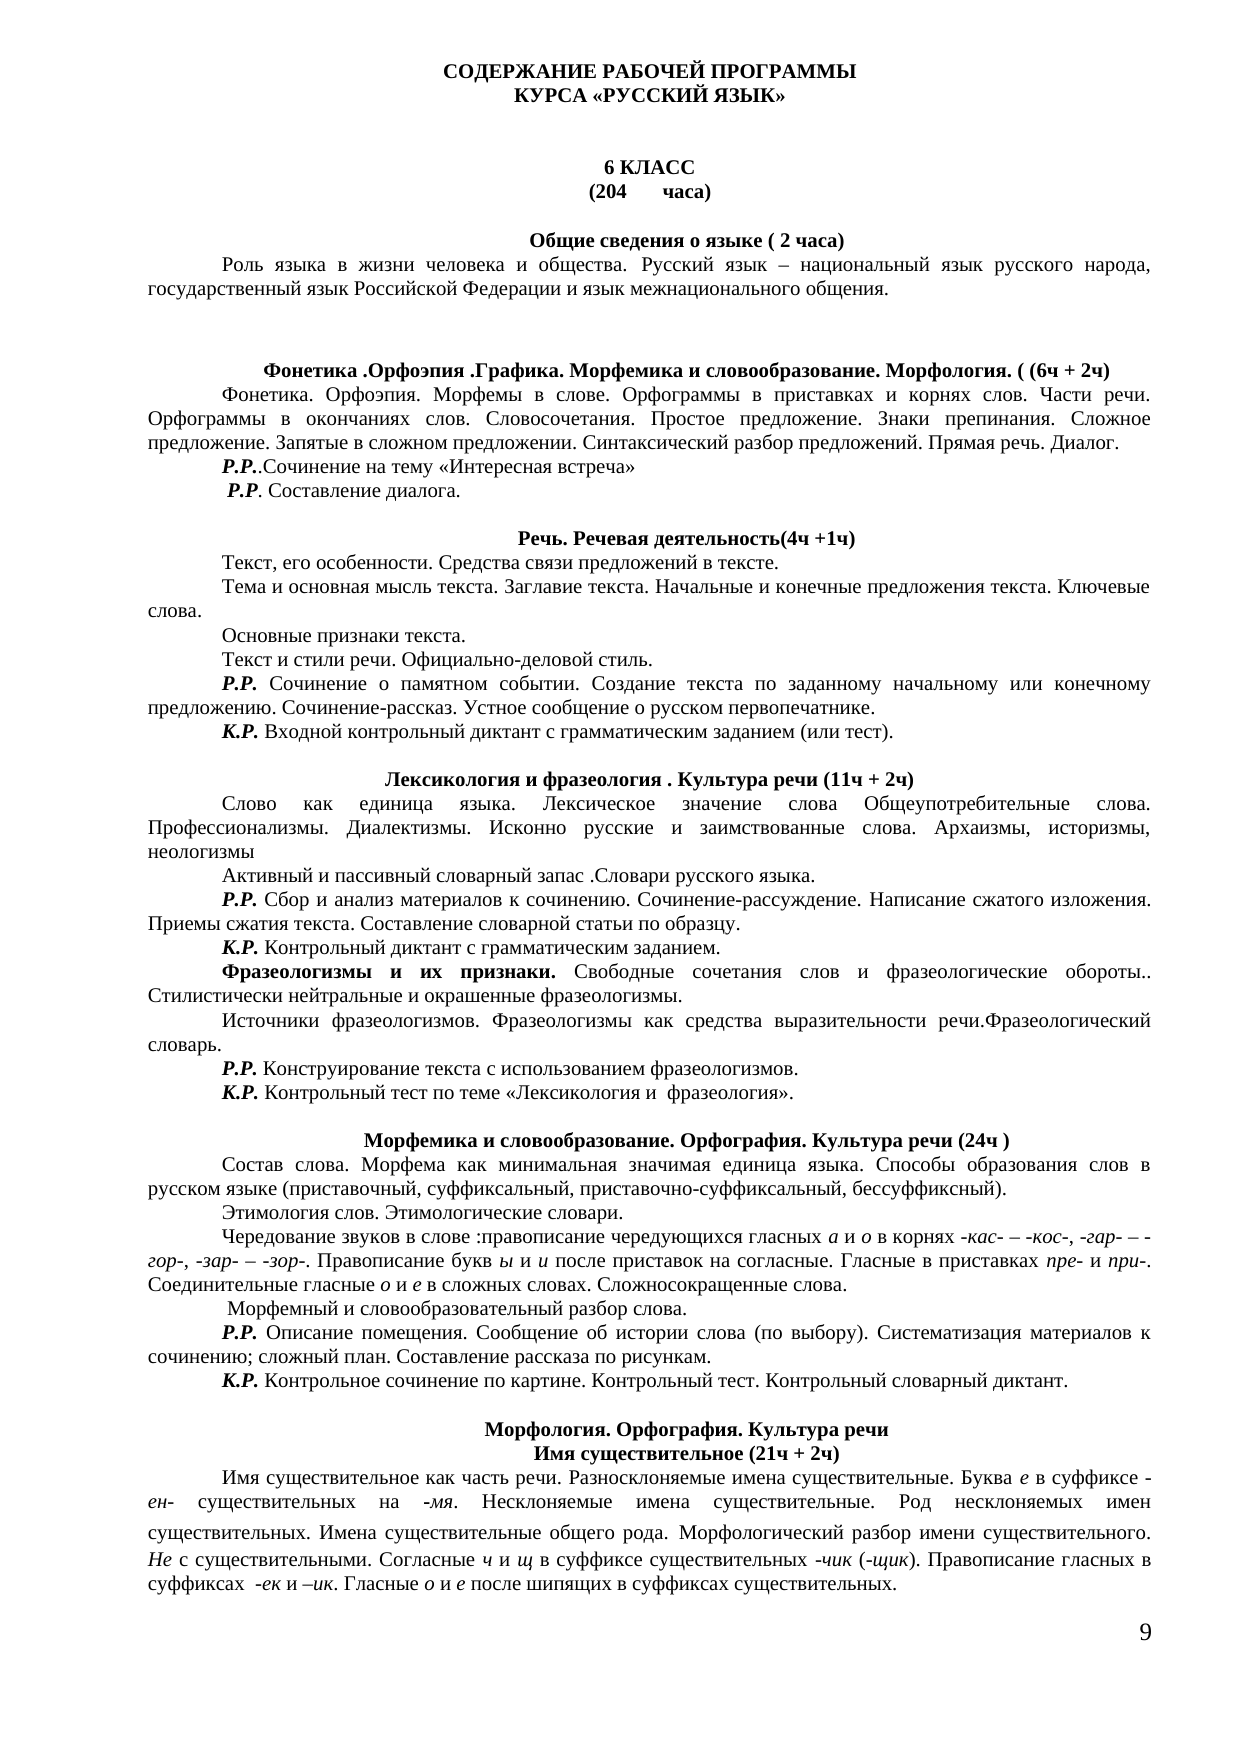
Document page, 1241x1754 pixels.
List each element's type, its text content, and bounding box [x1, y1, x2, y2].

text Имя существительное как часть речи. Разносклоняемые имена существительные. Буква е в суффиксе -ен- существительных на -мя. Несклоняемые имена существительные. Род несклоняемых имен существительных. Имена существительные общего рода. Морфологический разбор имени существительного. Не с существительными. Согласные ч и щ в суффиксе существительных -чик (-щик). Правописание гласных в суффиксах -ек и –ик. Гласные о и е после шипящих в суффиксах существительных. [148, 1465, 1152, 1595]
text Р.Р. Сбор и анализ материалов к сочинению. Сочинение-рассуждение. Написание сжатого изложения. Приемы сжатия текста. Составление словарной статьи по образцу. [148, 887, 1152, 935]
text Чередование звуков в слове :правописание чередующихся гласных а и о в корнях -кас- – -кос-, -гар- – -гор-, -зар- – -зор-. Правописание букв ы и и после приставок на согласные. Гласные в приставках пре- и при-. Соединительные гласные о и е в сложных словах. Сложносокращенные слова. [148, 1224, 1152, 1296]
text К.Р. Входной контрольный диктант с грамматическим заданием (или тест). [148, 719, 1152, 743]
text Состав слова. Морфема как минимальная значимая единица языка. Способы образования слов в русском языке (приставочный, суффиксальный, приставочно-суффиксальный, бессуффиксный). [148, 1152, 1152, 1200]
text Активный и пассивный словарный запас .Словари русского языка. [148, 863, 1152, 887]
text Основные признаки текста. [148, 622, 1152, 647]
text Фонетика. Орфоэпия. Морфемы в слове. Орфограммы в приставках и корнях слов. Части речи. Орфограммы в окончаниях слов. Словосочетания. Простое предложение. Знаки препинания. Сложное предложение. Запятые в сложном предложении. Синтаксический разбор предложений. Прямая речь. Диалог. [148, 382, 1152, 454]
text Слово как единица языка. Лексическое значение слова Общеупотребительные слова. Профессионализмы. Диалектизмы. Исконно русские и заимствованные слова. Архаизмы, историзмы, неологизмы [148, 791, 1152, 863]
text Текст, его особенности. Средства связи предложений в тексте. [148, 550, 1152, 574]
text К.Р. Контрольный диктант с грамматическим заданием. [148, 935, 1152, 959]
text Морфология. Орфография. Культура речи [148, 1417, 1152, 1441]
text Источники фразеологизмов. Фразеологизмы как средства выразительности речи.Фразеологический словарь. [148, 1007, 1152, 1056]
text (204 часа) [148, 179, 1152, 203]
text К.Р. Контрольное сочинение по картине. Контрольный тест. Контрольный словарный диктант. [148, 1368, 1152, 1392]
text Морфемика и словообразование. Орфография. Культура речи (24ч ) [148, 1128, 1152, 1152]
text Роль языка в жизни человека и общества. Русский язык – национальный язык русского народа, государственный язык Российской Федерации и язык межнационального общения. [148, 252, 1152, 300]
text Лексикология и фразеология . Культура речи (11ч + 2ч) [148, 767, 1152, 791]
text 6 КЛАСС [148, 155, 1152, 179]
text Этимология слов. Этимологические словари. [148, 1200, 1152, 1224]
text Общие сведения о языке ( 2 часа) [148, 227, 1152, 252]
text Р.Р. Составление диалога. [148, 478, 1152, 502]
text Текст и стили речи. Официально-деловой стиль. [148, 647, 1152, 671]
text Р.Р. Сочинение о памятном событии. Создание текста по заданному начальному или конечному предложению. Сочинение-рассказ. Устное сообщение о русском первопечатнике. [148, 671, 1152, 719]
text Имя существительное (21ч + 2ч) [148, 1441, 1152, 1465]
text Р.Р. Описание помещения. Сообщение об истории слова (по выбору). Систематизация материалов к сочинению; сложный план. Составление рассказа по рисункам. [148, 1320, 1152, 1368]
text СОДЕРЖАНИЕ РАБОЧЕЙ ПРОГРАММЫ [148, 59, 1152, 83]
text Речь. Речевая деятельность(4ч +1ч) [148, 526, 1152, 550]
text К.Р. Контрольный тест по теме «Лексикология и фразеология». [148, 1080, 1152, 1104]
text Фонетика .Орфоэпия .Графика. Морфемика и словообразование. Морфология. ( (6ч + 2ч) [148, 358, 1152, 382]
text Фразеологизмы и их признаки. Свободные сочетания слов и фразеологические обороты.. Стилистически нейтральные и окрашенные фразеологизмы. [148, 959, 1152, 1007]
text Тема и основная мысль текста. Заглавие текста. Начальные и конечные предложения текста. Ключевые слова. [148, 574, 1152, 622]
text Морфемный и словообразовательный разбор слова. [148, 1296, 1152, 1320]
text Р.Р. Конструирование текста с использованием фразеологизмов. [148, 1056, 1152, 1080]
text КУРСА «РУССКИЙ ЯЗЫК» [148, 83, 1152, 107]
text Р.Р..Сочинение на тему «Интересная встреча» [148, 454, 1152, 478]
